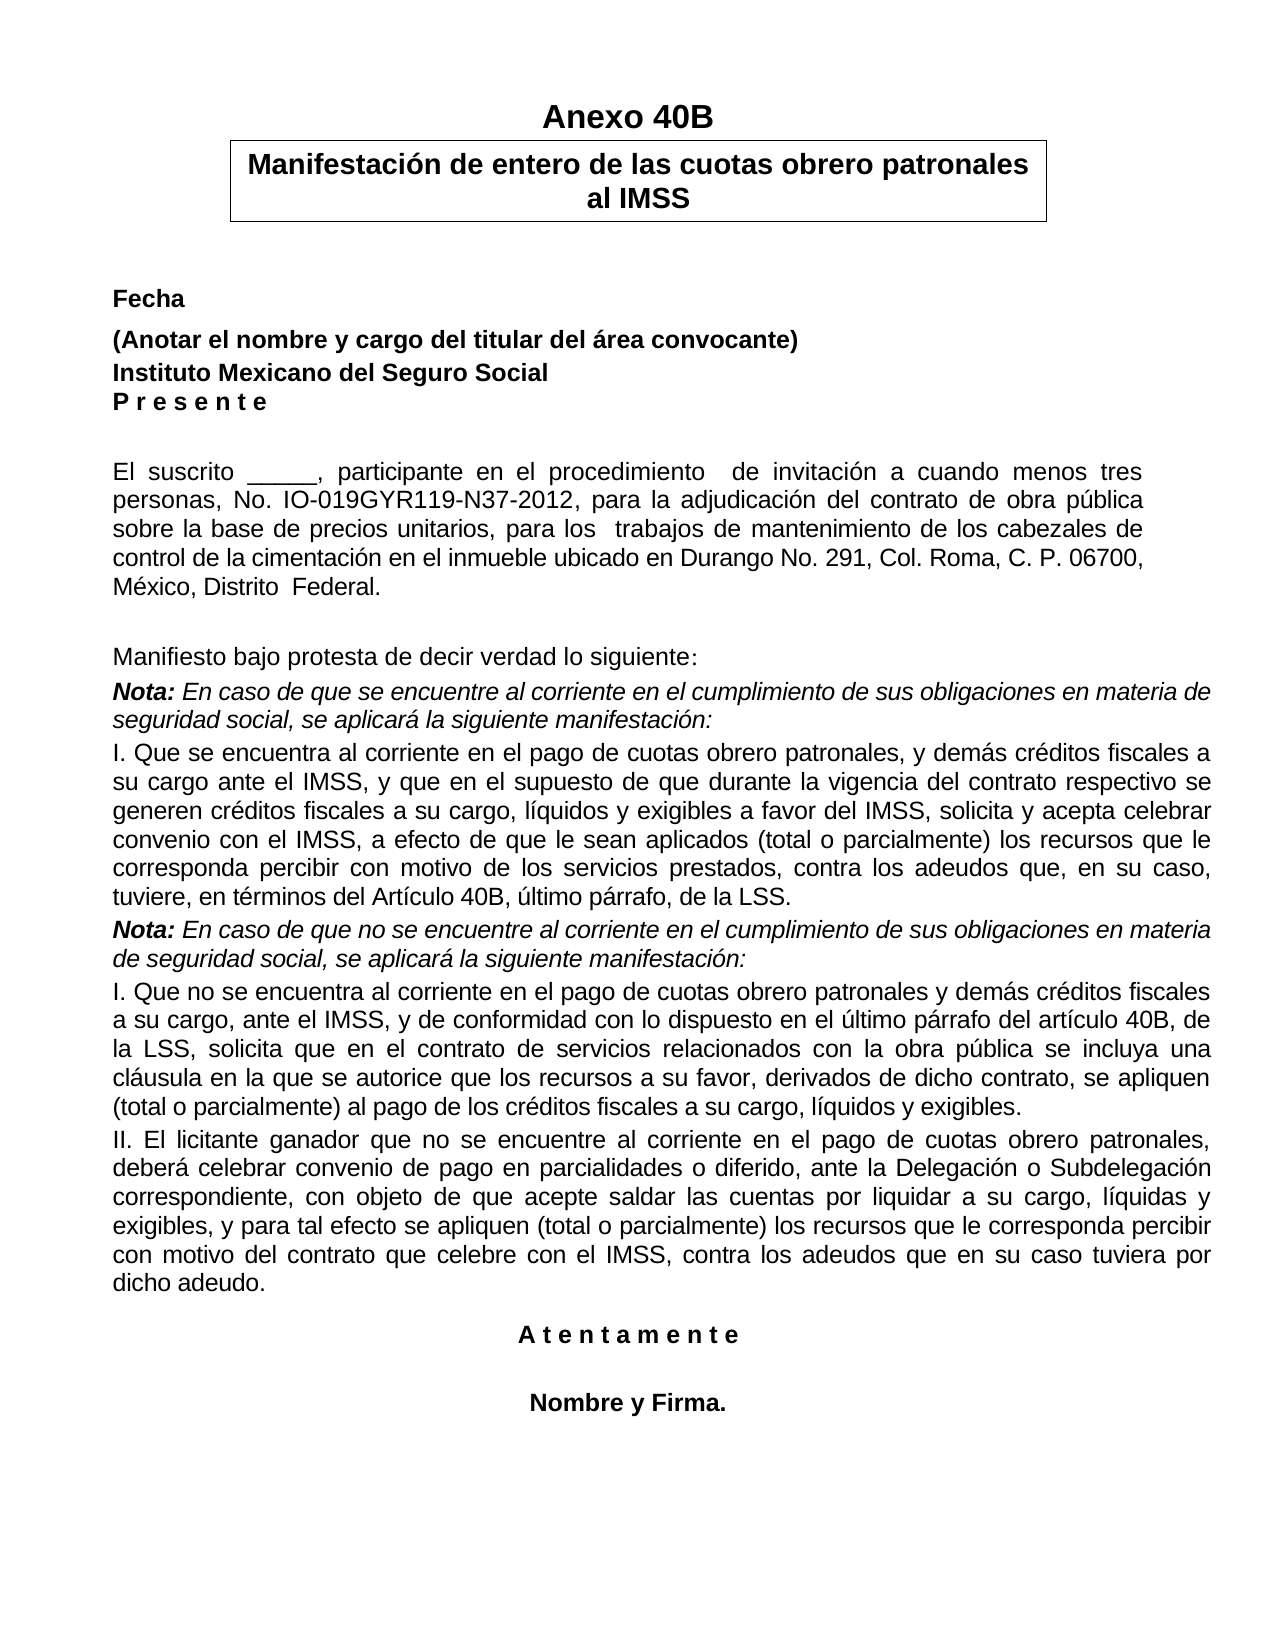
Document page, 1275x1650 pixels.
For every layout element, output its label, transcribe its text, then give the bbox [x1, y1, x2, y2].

text A t e n t a m e n t e [112, 1321, 1143, 1349]
text P r e s e n t e [112, 387, 1212, 415]
text Anexo 40B [112, 97, 1143, 136]
text Nota: En caso de que se encuentre al corriente en el cumplimiento de sus obligaciones en materia de seguridad social, se aplicará la siguiente manifestación: [112, 677, 1212, 734]
text Fecha [112, 284, 1212, 312]
text I. Que se encuentra al corriente en el pago de cuotas obrero patronales, y demás créditos fiscales a su cargo ante el IMSS, y que en el supuesto de que durante la vigencia del contrato respectivo se generen créditos fiscales a su cargo, líquidos y exigibles a favor del IMSS, solicita y acepta celebrar convenio con el IMSS, a efecto de que le sean aplicados (total o parcialmente) los recursos que le corresponda percibir con motivo de los servicios prestados, contra los adeudos que, en su caso, tuviere, en términos del Artículo 40B, último párrafo, de la LSS. [112, 738, 1212, 911]
text Nota: En caso de que no se encuentre al corriente en el cumplimiento de sus obligaciones en materia de seguridad social, se aplicará la siguiente manifestación: [112, 915, 1212, 973]
text Instituto Mexicano del Seguro Social [112, 358, 1212, 387]
text Manifiesto bajo protesta de decir verdad lo siguiente: [112, 642, 1143, 671]
text Nombre y Firma. [112, 1388, 1143, 1416]
table_header Manifestación de entero de las cuotas obrero patronales al IMSS [231, 141, 1046, 221]
text II. El licitante ganador que no se encuentre al corriente en el pago de cuotas obrero patronales, deberá celebrar convenio de pago en parcialidades o diferido, ante la Delegación o Subdelegación correspondiente, con objeto de que acepte saldar las cuentas por liquidar a su cargo, líquidas y exigibles, y para tal efecto se apliquen (total o parcialmente) los recursos que le corresponda percibir con motivo del contrato que celebre con el IMSS, contra los adeudos que en su caso tuviera por dicho adeudo. [112, 1125, 1212, 1297]
text El suscrito _____, participante en el procedimiento de invitación a cuando menos tres personas, No. IO-019GYR119-N37-2012, para la adjudicación del contrato de obra pública sobre la base de precios unitarios, para los trabajos de mantenimiento de los cabezales de control de la cimentación en el inmueble ubicado en Durango No. 291, Col. Roma, C. P. 06700, México, Distrito Federal. [112, 457, 1143, 600]
text (Anotar el nombre y cargo del titular del área convocante) [112, 325, 1212, 354]
text I. Que no se encuentra al corriente en el pago de cuotas obrero patronales y demás créditos fiscales a su cargo, ante el IMSS, y de conformidad con lo dispuesto en el último párrafo del artículo 40B, de la LSS, solicita que en el contrato de servicios relacionados con la obra pública se incluya una cláusula en la que se autorice que los recursos a su favor, derivados de dicho contrato, se apliquen (total o parcialmente) al pago de los créditos fiscales a su cargo, líquidos y exigibles. [112, 977, 1212, 1121]
